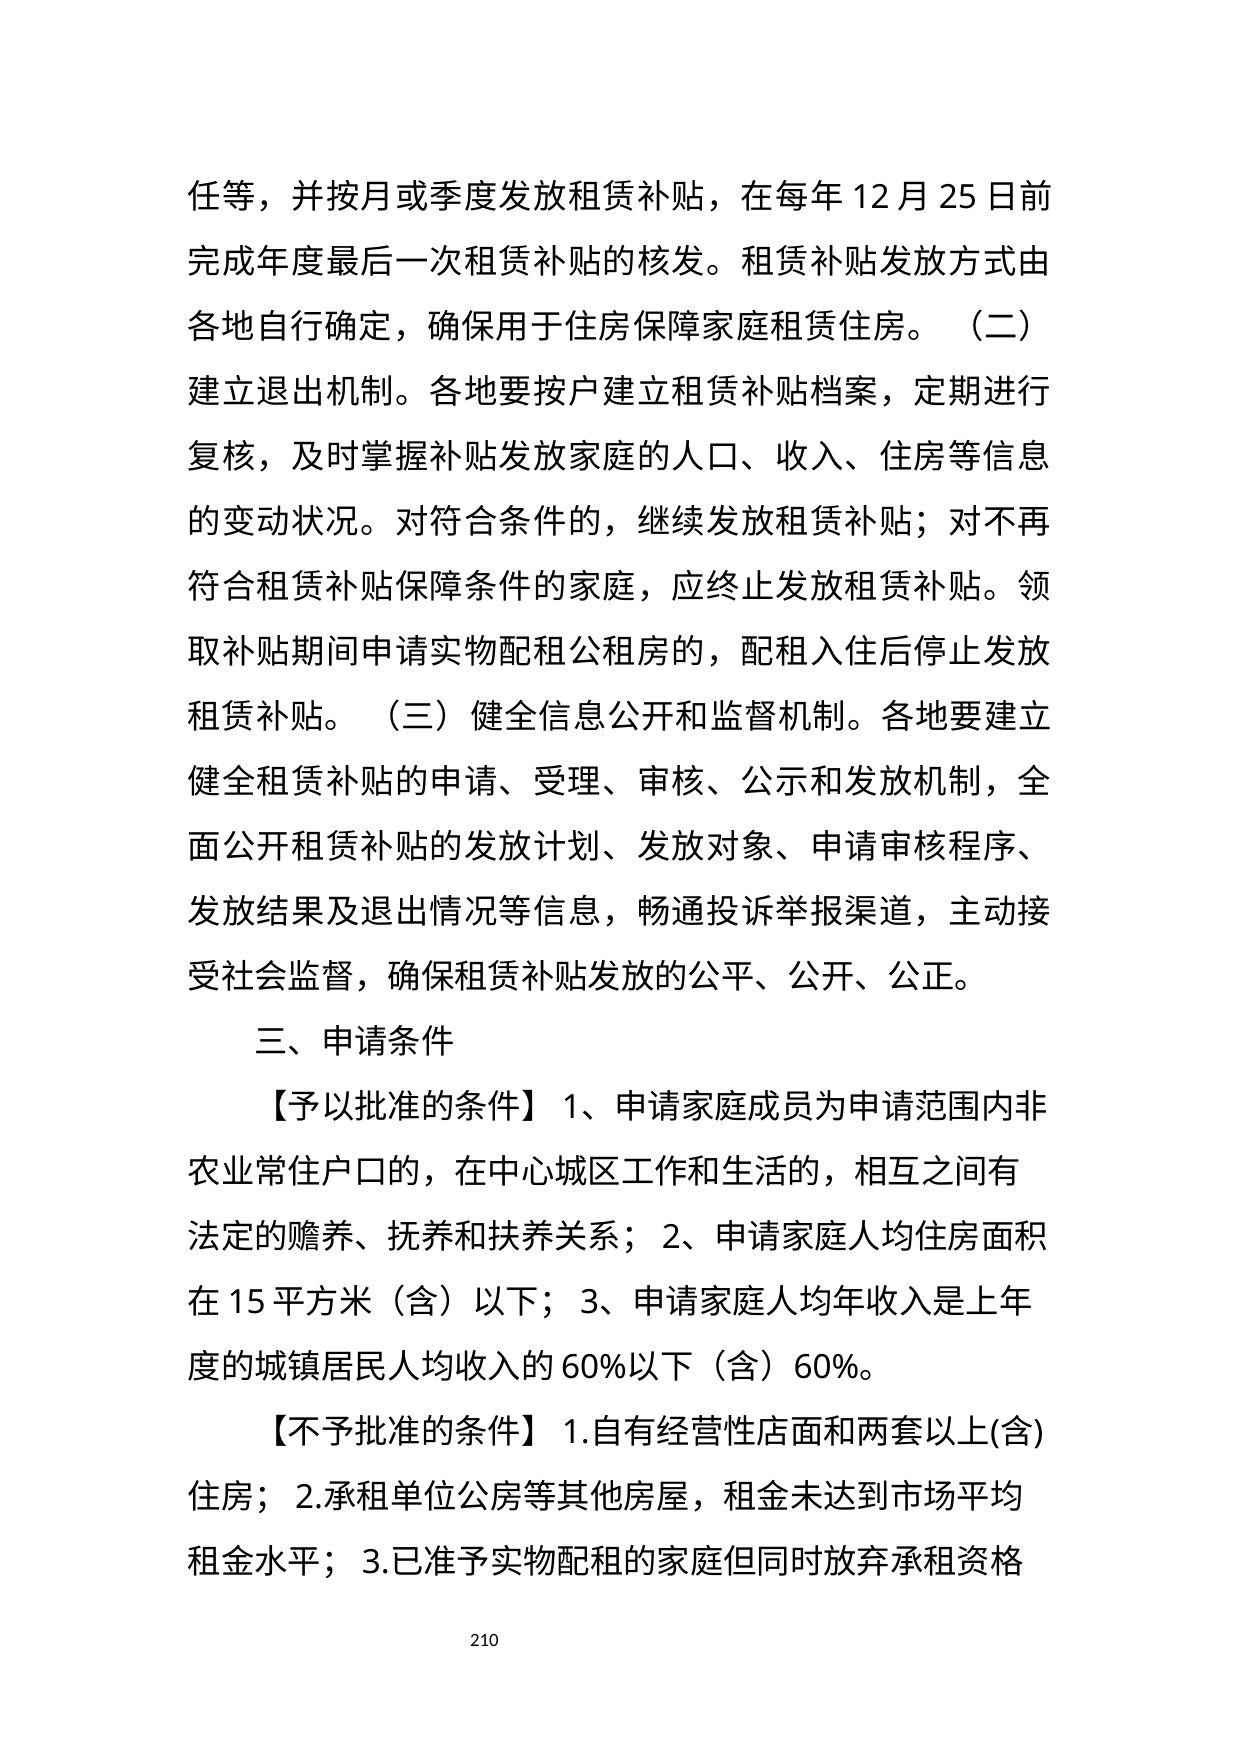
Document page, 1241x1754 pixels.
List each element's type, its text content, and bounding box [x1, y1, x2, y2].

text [187, 1397, 1053, 1592]
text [187, 162, 1053, 1007]
text 【予以批准的条件】 1、申请家庭成员为申请范围内非农业常住户口的，在中心城区工作和生活的，相互之间有法定的赡养、抚养和扶养关系； 2、申请家庭人均住房面积在15平方米（含）以下； 3、申请家庭人均年收入是上年度的城镇居民人均收入的60%以下（含）60%。 [187, 1072, 1053, 1397]
text 三、申请条件 [187, 1007, 1053, 1072]
